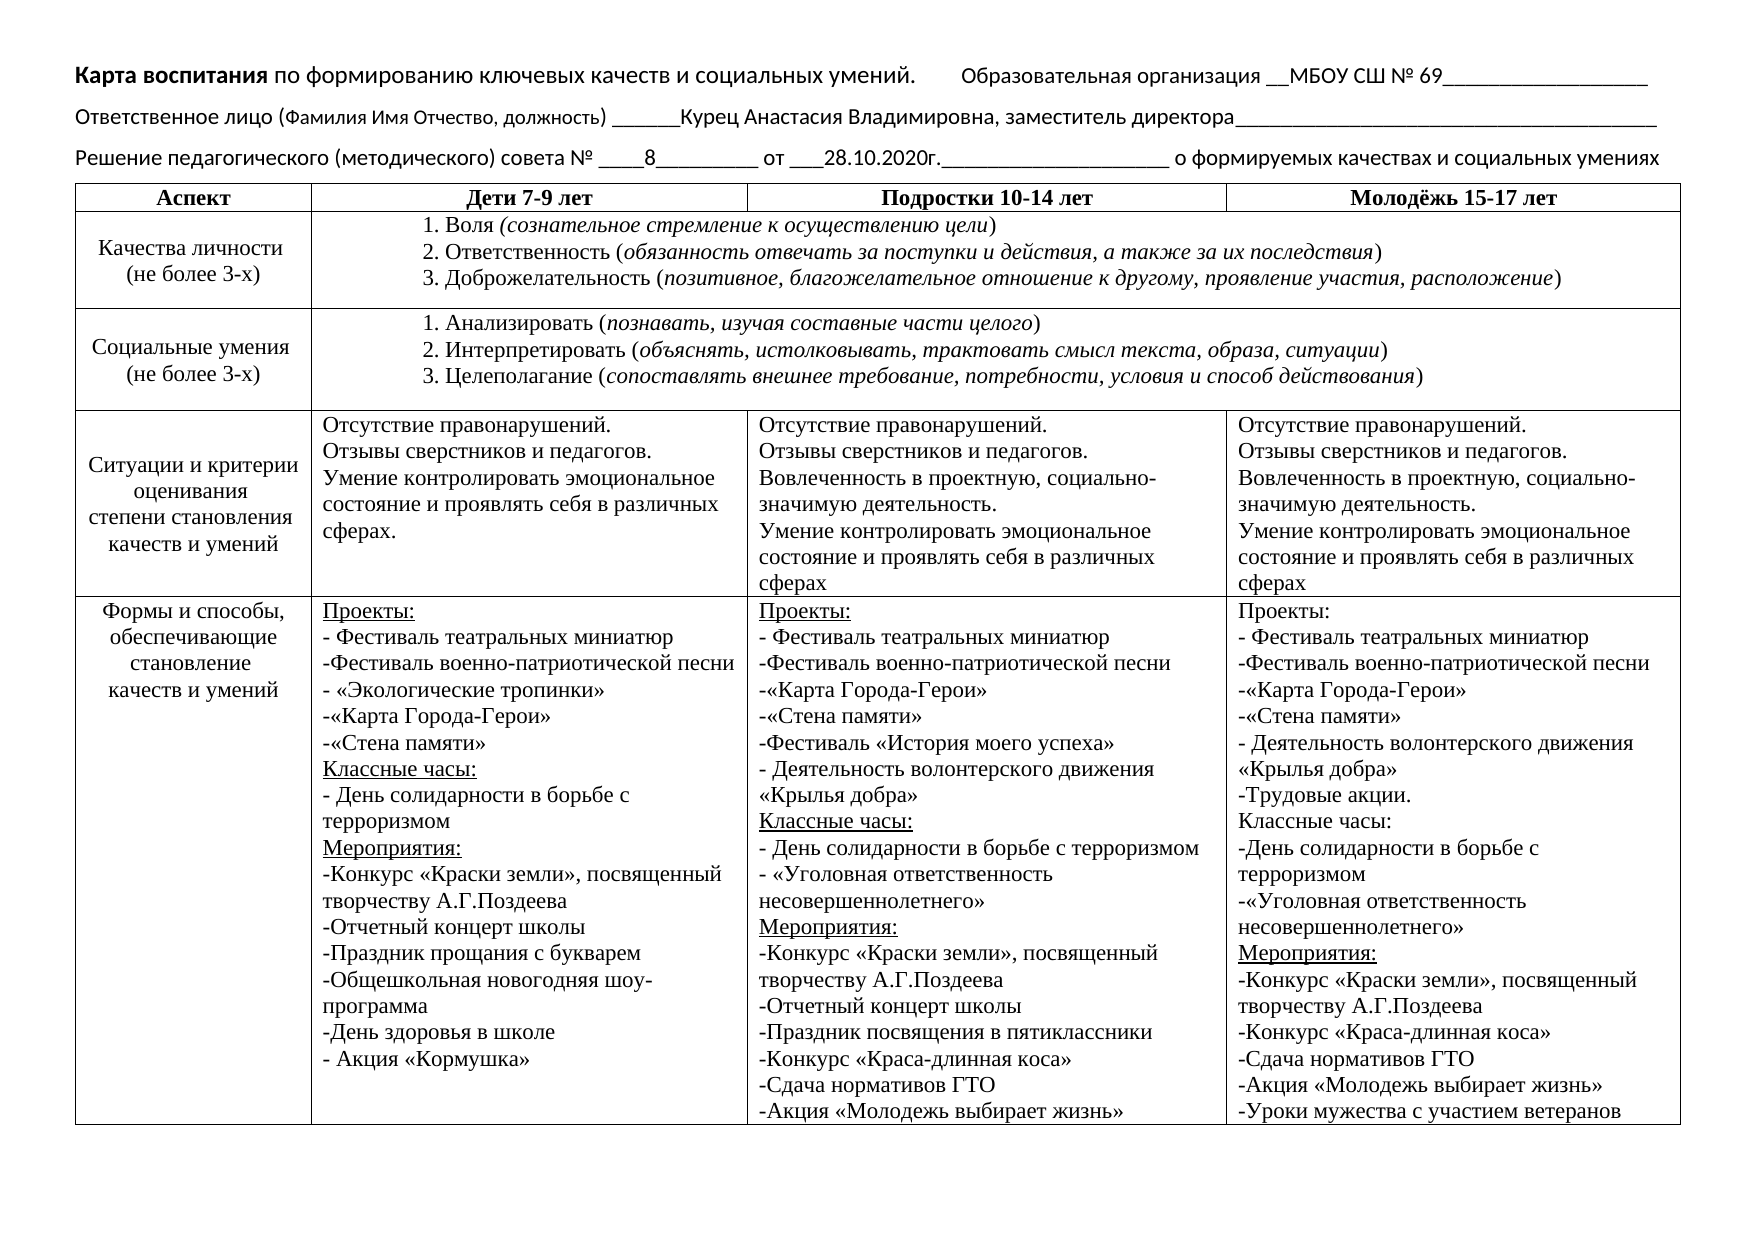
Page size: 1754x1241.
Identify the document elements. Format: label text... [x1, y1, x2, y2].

table_cell Отсутствие правонарушений. Отзывы сверстников и педагогов. Умение контролировать эмоциональное состояние и проявлять себя в различных сферах. [312, 411, 747, 596]
table_cell Отсутствие правонарушений. Отзывы сверстников и педагогов. Вовлеченность в проектную, социально-значимую деятельность. Умение контролировать эмоциональное состояние и проявлять себя в различных сферах [1227, 411, 1680, 596]
table_header Молодёжь 15-17 лет [1227, 184, 1680, 211]
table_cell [1227, 597, 1680, 1124]
table_header Подростки 10-14 лет [748, 184, 1226, 211]
table_cell Отсутствие правонарушений. Отзывы сверстников и педагогов. Вовлеченность в проектную, социально-значимую деятельность. Умение контролировать эмоциональное состояние и проявлять себя в различных сферах [748, 411, 1226, 596]
table_cell Качества личности (не более 3-х) [76, 212, 311, 308]
table_header Аспект [76, 184, 311, 211]
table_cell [76, 597, 311, 1124]
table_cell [748, 597, 1226, 1124]
table_cell Ситуации и критерии оценивания степени становления качеств и умений [76, 411, 311, 596]
table_header Дети 7-9 лет [312, 184, 747, 211]
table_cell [312, 597, 747, 1124]
table_cell Анализировать (познавать, изучая составные части целого) Интерпретировать (объяснять, истолковывать, трактовать смысл текста, образа, ситуации) Целеполагание (сопоставлять внешнее требование, потребности, условия и способ действования) [312, 309, 1680, 410]
table_cell Социальные умения (не более 3-х) [76, 309, 311, 410]
table_cell Воля (сознательное стремление к осуществлению цели) Ответственность (обязанность отвечать за поступки и действия, а также за их последствия) Доброжелательность (позитивное, благожелательное отношение к другому, проявление участия, расположение) [312, 212, 1680, 308]
